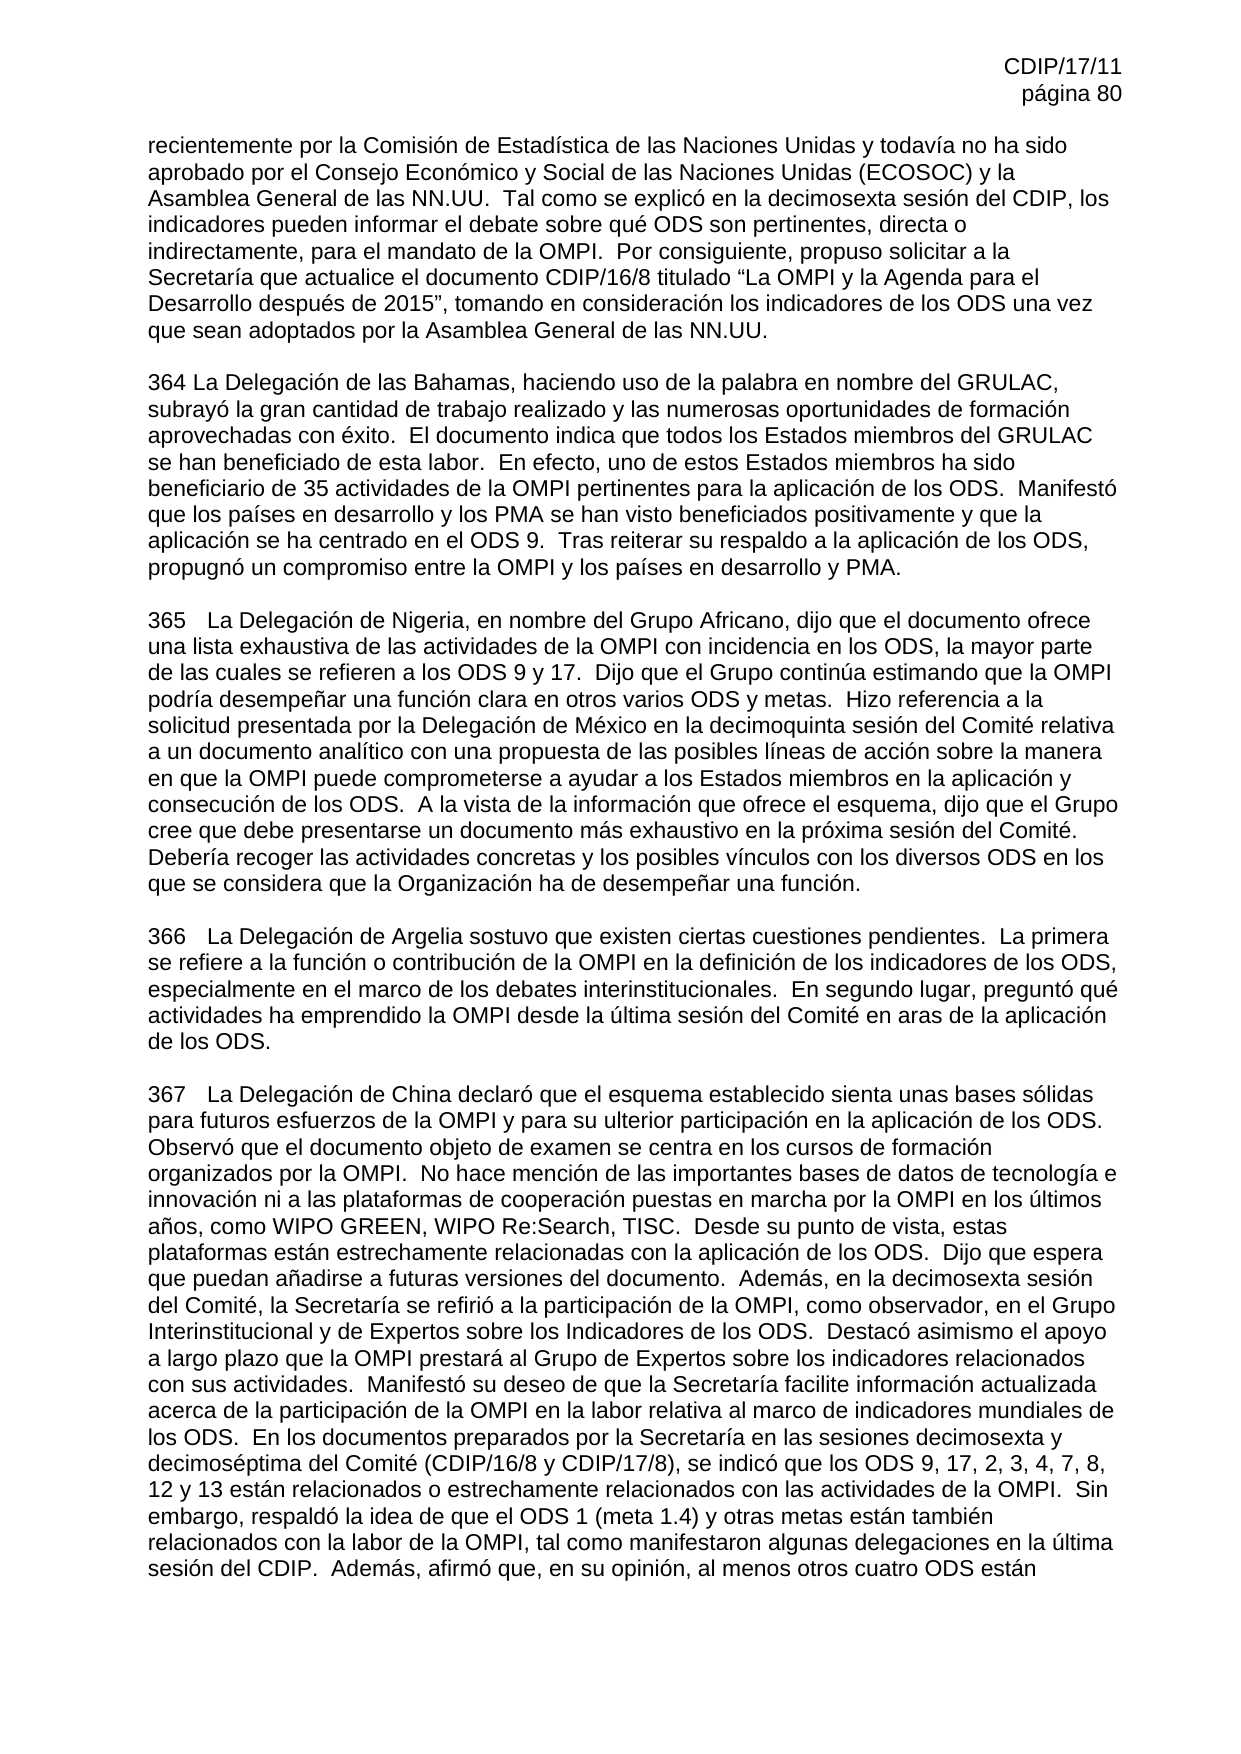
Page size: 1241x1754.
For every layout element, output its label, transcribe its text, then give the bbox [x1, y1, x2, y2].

text La Delegación de Argelia sostuvo que existen ciertas cuestiones pendientes. La primera se refiere a la función o contribución de la OMPI en la definición de los indicadores de los ODS, especialmente en el marco de los debates interinstitucionales. En segundo lugar, preguntó qué actividades ha emprendido la OMPI desde la última sesión del Comité en aras de la aplicación de los ODS. [148, 923, 1122, 1054]
text La Delegación de las Bahamas, haciendo uso de la palabra en nombre del GRULAC, subrayó la gran cantidad de trabajo realizado y las numerosas oportunidades de formación aprovechadas con éxito. El documento indica que todos los Estados miembros del GRULAC se han beneficiado de esta labor. En efecto, uno de estos Estados miembros ha sido beneficiario de 35 actividades de la OMPI pertinentes para la aplicación de los ODS. Manifestó que los países en desarrollo y los PMA se han visto beneficiados positivamente y que la aplicación se ha centrado en el ODS 9. Tras reiterar su respaldo a la aplicación de los ODS, propugnó un compromiso entre la OMPI y los países en desarrollo y PMA. [148, 369, 1122, 580]
text La Delegación de Nigeria, en nombre del Grupo Africano, dijo que el documento ofrece una lista exhaustiva de las actividades de la OMPI con incidencia en los ODS, la mayor parte de las cuales se refieren a los ODS 9 y 17. Dijo que el Grupo continúa estimando que la OMPI podría desempeñar una función clara en otros varios ODS y metas. Hizo referencia a la solicitud presentada por la Delegación de México en la decimoquinta sesión del Comité relativa a un documento analítico con una propuesta de las posibles líneas de acción sobre la manera en que la OMPI puede comprometerse a ayudar a los Estados miembros en la aplicación y consecución de los ODS. A la vista de la información que ofrece el esquema, dijo que el Grupo cree que debe presentarse un documento más exhaustivo en la próxima sesión del Comité. Debería recoger las actividades concretas y los posibles vínculos con los diversos ODS en los que se considera que la Organización ha de desempeñar una función. [148, 607, 1122, 896]
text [148, 132, 1122, 343]
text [148, 1081, 1122, 1582]
